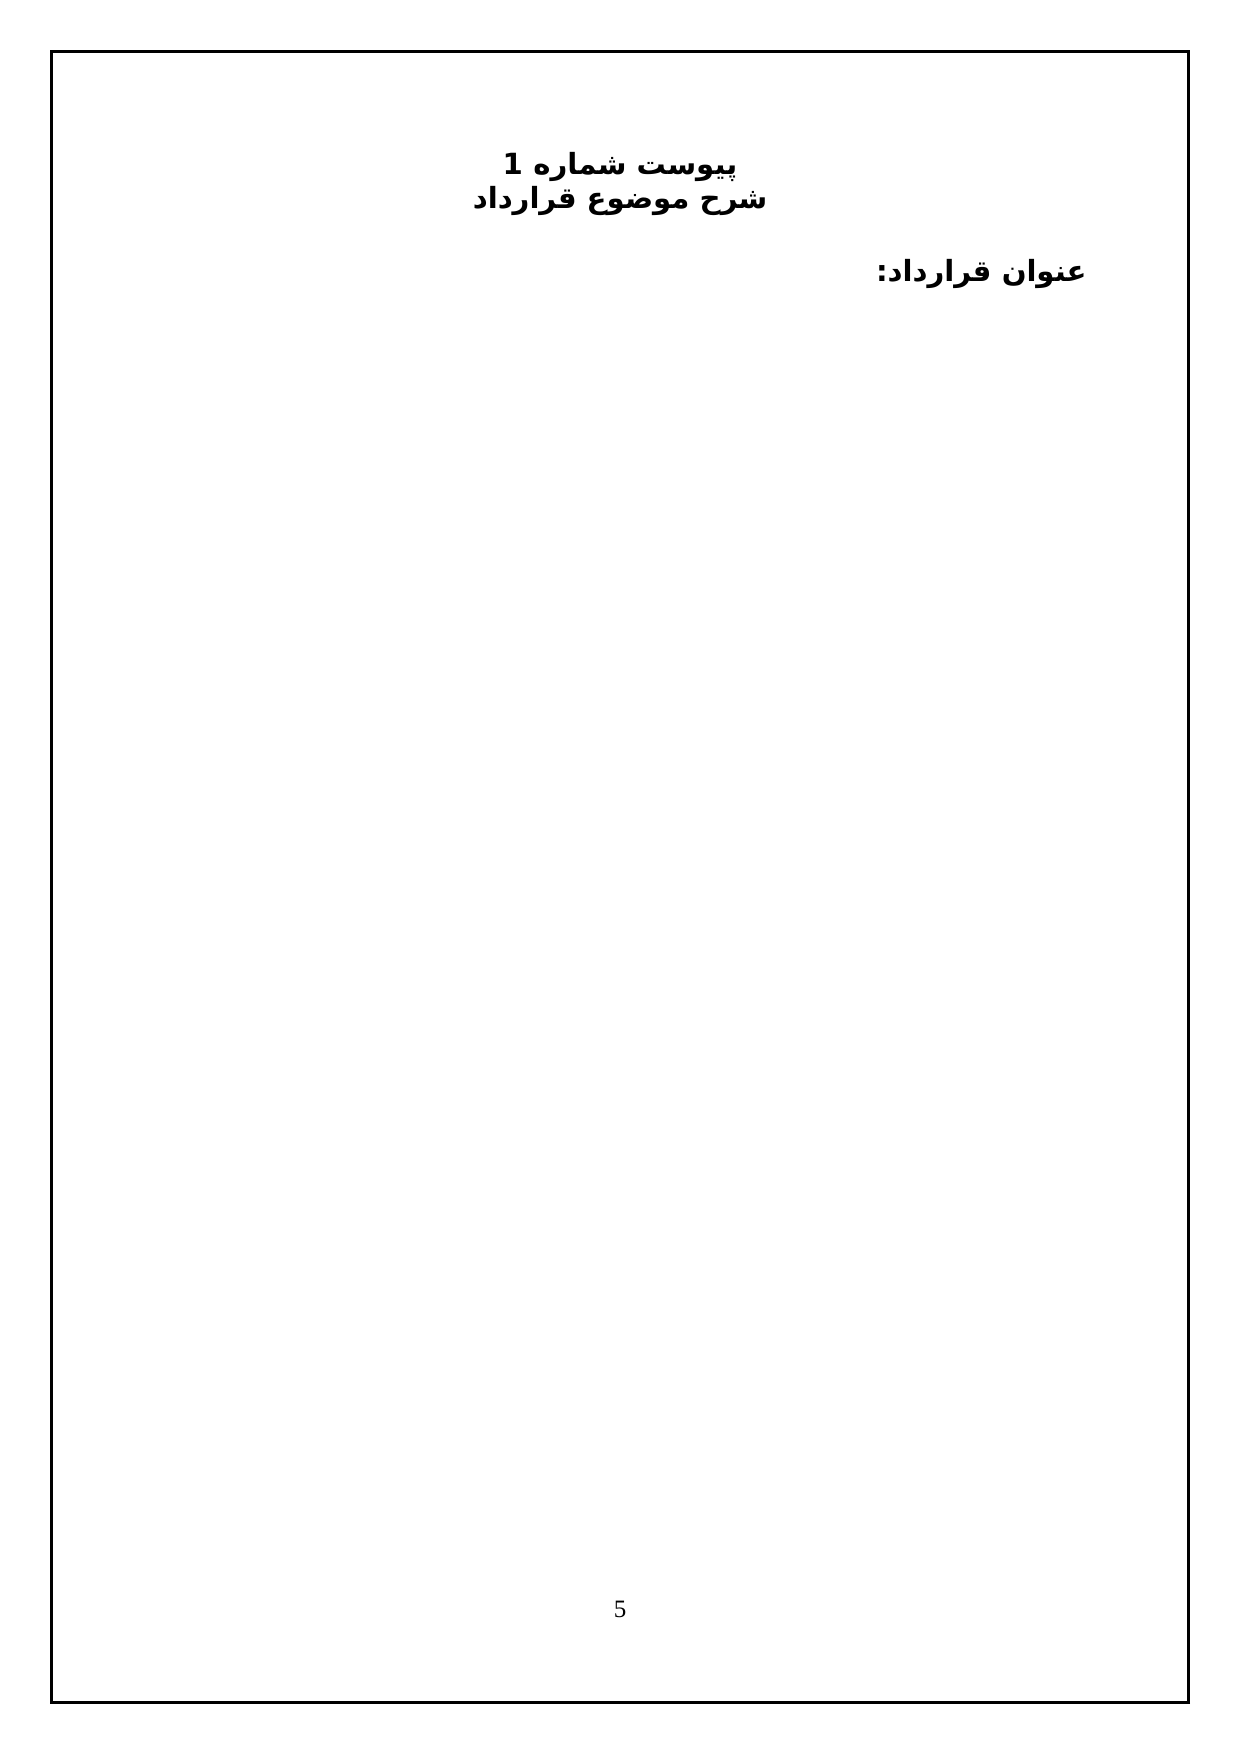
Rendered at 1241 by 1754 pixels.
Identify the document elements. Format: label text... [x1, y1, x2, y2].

text شرح موضوع قرارداد [153, 182, 1087, 216]
text پيوست شماره 1 [153, 148, 1087, 182]
text عنوان قرارداد: [153, 254, 1087, 288]
